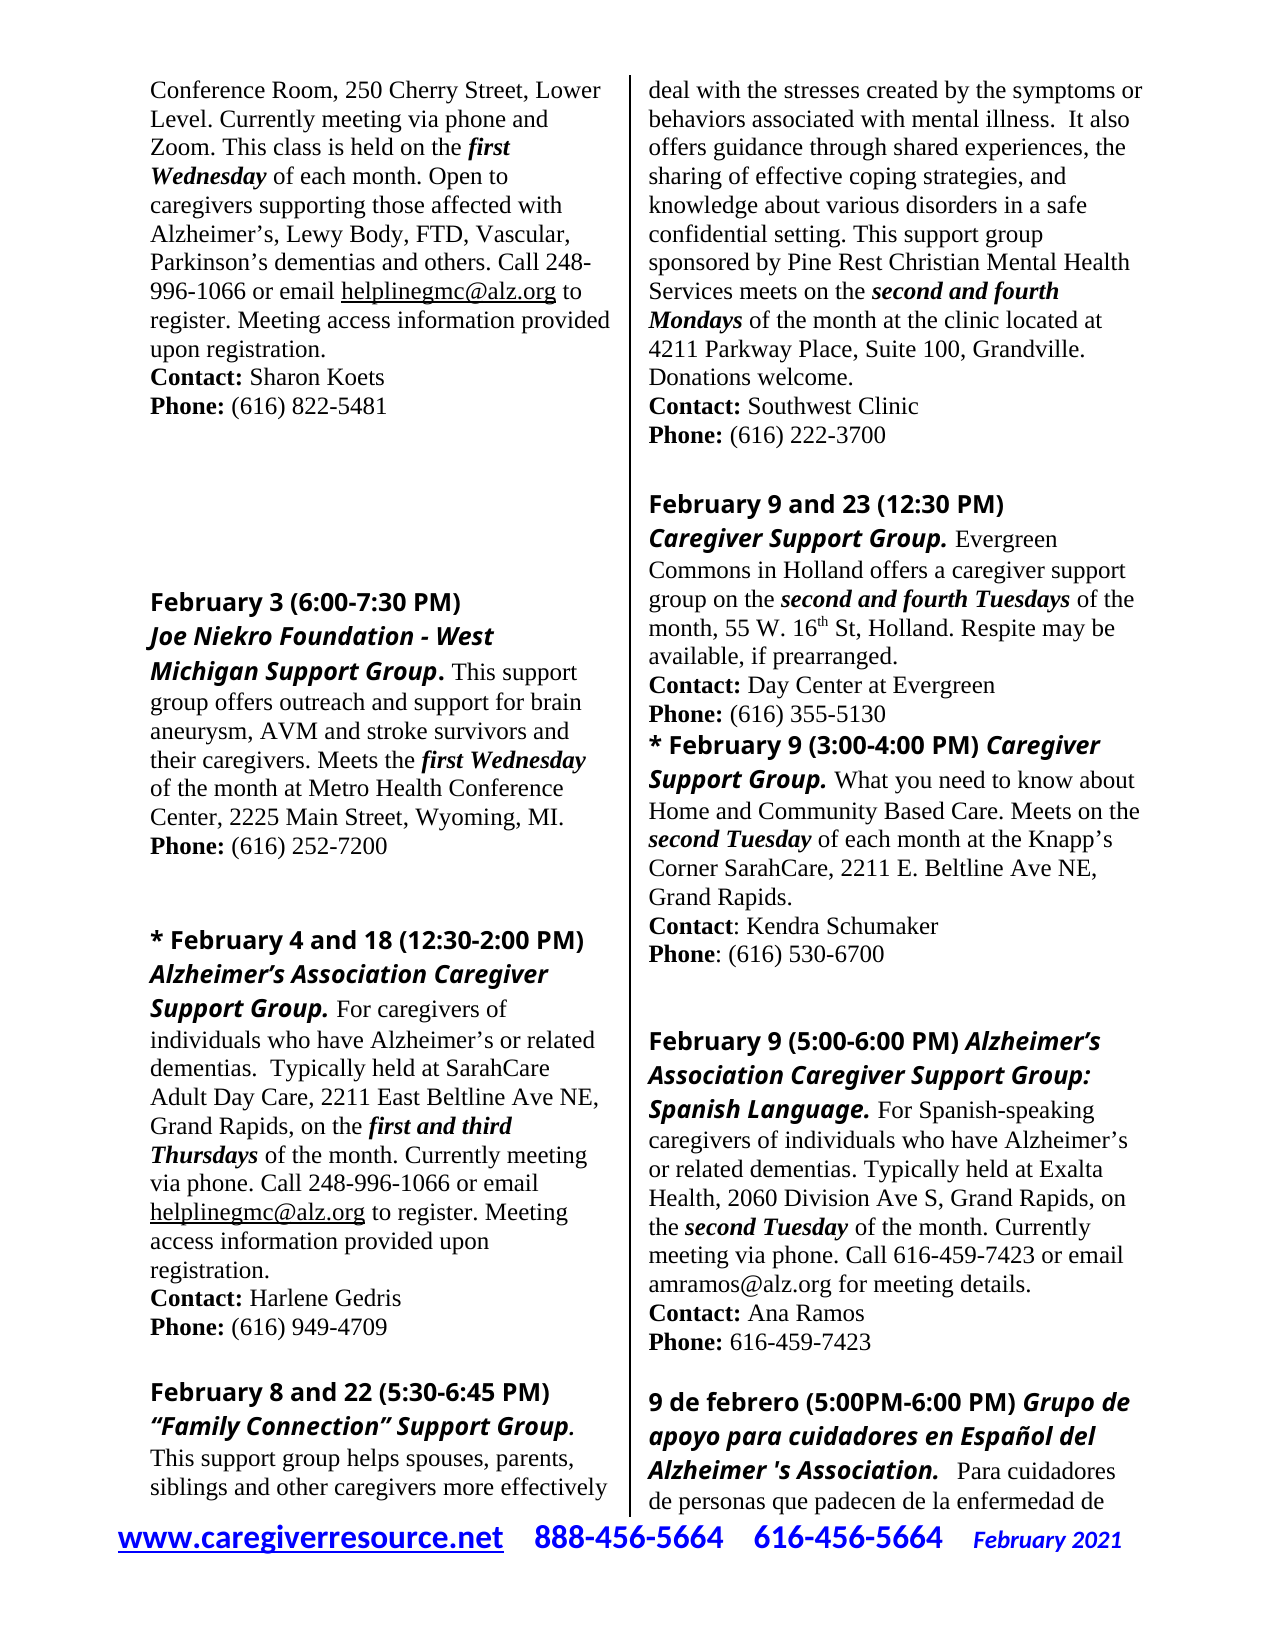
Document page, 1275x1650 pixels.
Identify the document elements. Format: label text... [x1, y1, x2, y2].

text Phone: (616) 222-3700 [648, 420, 1144, 449]
text Contact: Harlene Gedris [150, 1283, 611, 1312]
text February 8 and 22 (5:30-6:45 PM) [150, 1375, 611, 1409]
text * February 9 (3:00-4:00 PM) Caregiver Support Group. What you need to know about Home and Community Based Care. Meets on the second Tuesday of each month at the Knapp’s Corner SarahCare, 2211 E. Beltline Ave NE, Grand Rapids. Contact: Kendra Schumaker Phone: (616) 530-6700 [648, 728, 1144, 968]
text Contact: Ana Ramos Phone: 616-459-7423 [648, 1298, 1144, 1384]
text Phone: (616) 822-5481 [100, 391, 611, 420]
text Contact: Day Center at Evergreen [648, 670, 1141, 699]
text “Family Connection” Support Group. This support group helps spouses, parents, siblings and other caregivers more effectively deal with the stresses created by the symptoms or behaviors associated with mental illness. It also offers guidance through shared experiences, the sharing of effective coping strategies, and knowledge about various disorders in a safe confidential setting. This support group sponsored by Pine Rest Christian Mental Health Services meets on the second and fourth Mondays of the month at the clinic located at 4211 Parkway Place, Suite 100, Grandville. Donations welcome. [648, 75, 1144, 391]
text * February 4 and 18 (12:30-2:00 PM) Alzheimer’s Association Caregiver Support Group. For caregivers of individuals who have Alzheimer’s or related dementias. Typically held at SarahCare Adult Day Care, 2211 East Beltline Ave NE, Grand Rapids, on the first and third Thursdays of the month. Currently meeting via phone. Call 248-996-1066 or email helplinegmc@alz.org to register. Meeting access information provided upon registration. [150, 922, 611, 1283]
text Contact: Sharon Koets [150, 362, 611, 391]
text February 9 and 23 (12:30 PM) [648, 487, 1144, 521]
text February 9 (5:00-6:00 PM) Alzheimer’s Association Caregiver Support Group: Spanish Language. For Spanish-speaking caregivers of individuals who have Alzheimer’s or related dementias. Typically held at Exalta Health, 2060 Division Ave S, Grand Rapids, on the second Tuesday of the month. Currently meeting via phone. Call 616-459-7423 or email amramos@alz.org for meeting details. [648, 1023, 1144, 1298]
text Phone: (616) 355-5130 [648, 699, 1141, 728]
text Phone: (616) 252-7200 [150, 831, 611, 860]
text Contact: Southwest Clinic [648, 391, 1187, 420]
text Caregiver Support Group. Evergreen Commons in Holland offers a caregiver support group on the second and fourth Tuesdays of the month, 55 W. 16th St, Holland. Respite may be available, if prearranged. [648, 521, 1141, 670]
text Phone: (616) 949-4709 [150, 1312, 604, 1341]
text “Family Connection” Support Group. This support group helps spouses, parents, siblings and other caregivers more effectively deal with the stresses created by the symptoms or behaviors associated with mental illness. It also offers guidance through shared experiences, the sharing of effective coping strategies, and knowledge about various disorders in a safe confidential setting. This support group sponsored by Pine Rest Christian Mental Health Services meets on the second and fourth Mondays of the month at the clinic located at 4211 Parkway Place, Suite 100, Grandville. Donations welcome. [150, 1409, 611, 1501]
text February 3 (6:00-7:30 PM) [150, 585, 611, 619]
text Joe Niekro Foundation - West Michigan Support Group. This support group offers outreach and support for brain aneurysm, AVM and stroke survivors and their caregivers. Meets the first Wednesday of the month at Metro Health Conference Center, 2225 Main Street, Wyoming, MI. [150, 619, 611, 831]
